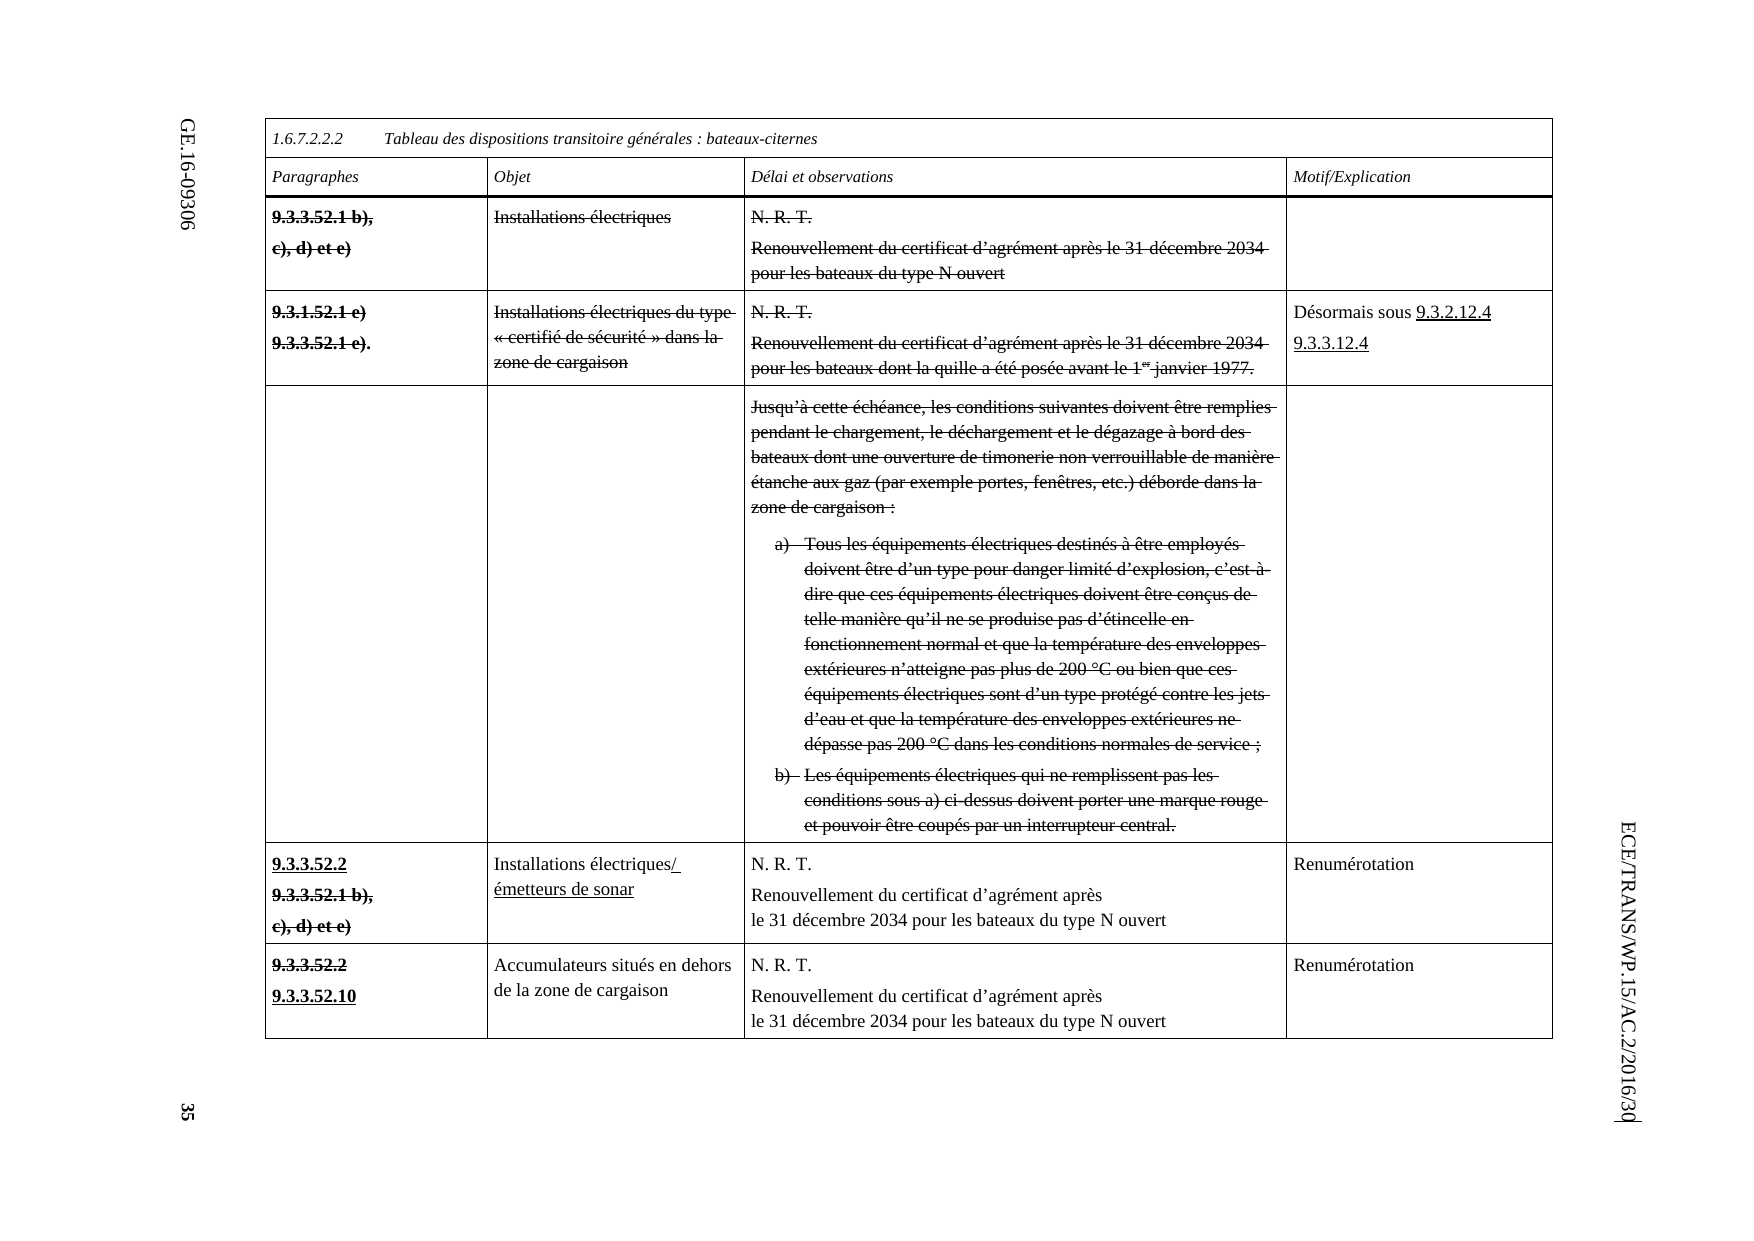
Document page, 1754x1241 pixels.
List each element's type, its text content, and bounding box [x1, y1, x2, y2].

table_cell a) Tous les équipements électriques destinés à être employés doivent être d’un type pour danger limité d’explosion, c’est-à-dire que ces équipements électriques doivent être conçus de telle manière qu’il ne se produise pas d’étincelle en fonctionnement normal et que la température des enveloppes extérieures n’atteigne pas plus de 200 °C ou bien que ces équipements électriques sont d’un type protégé contre les jets d’eau et que la température des enveloppes extérieures ne dépasse pas 200 °C dans les conditions normales de service ; b) Les équipements électriques qui ne remplissent pas les conditions sous a) ci-dessus doivent porter une marque rouge et pouvoir être coupés par un interrupteur central. [745, 523, 1286, 842]
table_cell 9.3.3.52.2 9.3.3.52.1 b), c), d) et e) [266, 843, 487, 943]
table_cell Délai et observations [745, 158, 1286, 195]
table_cell Installations électriques du type « certifié de sécurité » dans la zone de cargaison [488, 291, 744, 385]
table_cell Accumulateurs situés en dehors de la zone de cargaison [488, 944, 744, 1038]
table_cell Objet [488, 158, 744, 195]
table_cell [1287, 523, 1552, 842]
table_cell 9.3.3.52.2 9.3.3.52.10 [266, 944, 487, 1038]
table_cell Renumérotation [1287, 944, 1552, 1038]
table_cell [488, 386, 744, 523]
table_cell Installations électriques [488, 198, 744, 290]
table_cell N. R. T. Renouvellement du certificat d’agrément après le 31 décembre 2034 pour les bateaux du type N ouvert [745, 944, 1286, 1038]
table_cell Motif/Explication [1287, 158, 1552, 195]
table_cell [266, 523, 487, 842]
table_cell N. R. T. Renouvellement du certificat d’agrément après le 31 décembre 2034 pour les bateaux du type N ouvert [745, 198, 1286, 290]
table_cell [488, 523, 744, 842]
table_cell N. R. T. Renouvellement du certificat d’agrément après le 31 décembre 2034 pour les bateaux dont la quille a été posée avant le 1er janvier 1977. [745, 291, 1286, 385]
table_header 1.6.7.2.2.2 Tableau des dispositions transitoire générales : bateaux-citernes [266, 119, 1552, 157]
table_cell Renumérotation [1287, 843, 1552, 943]
table_cell [1287, 386, 1552, 523]
table_cell Paragraphes [266, 158, 487, 195]
table_cell Jusqu’à cette échéance, les conditions suivantes doivent être remplies pendant le chargement, le déchargement et le dégazage à bord des bateaux dont une ouverture de timonerie non verrouillable de manière étanche aux gaz (par exemple portes, fenêtres, etc.) déborde dans la zone de cargaison : [745, 386, 1286, 523]
table_cell [266, 386, 487, 523]
table_cell [1287, 198, 1552, 290]
table_cell 9.3.1.52.1 e) 9.3.3.52.1 e). [266, 291, 487, 385]
table_cell 9.3.3.52.1 b), c), d) et e) [266, 198, 487, 290]
table_cell Installations électriques/ émetteurs de sonar [488, 843, 744, 943]
table_cell N. R. T. Renouvellement du certificat d’agrément après le 31 décembre 2034 pour les bateaux du type N ouvert [745, 843, 1286, 943]
table_cell Désormais sous 9.3.2.12.4 9.3.3.12.4 [1287, 291, 1552, 385]
